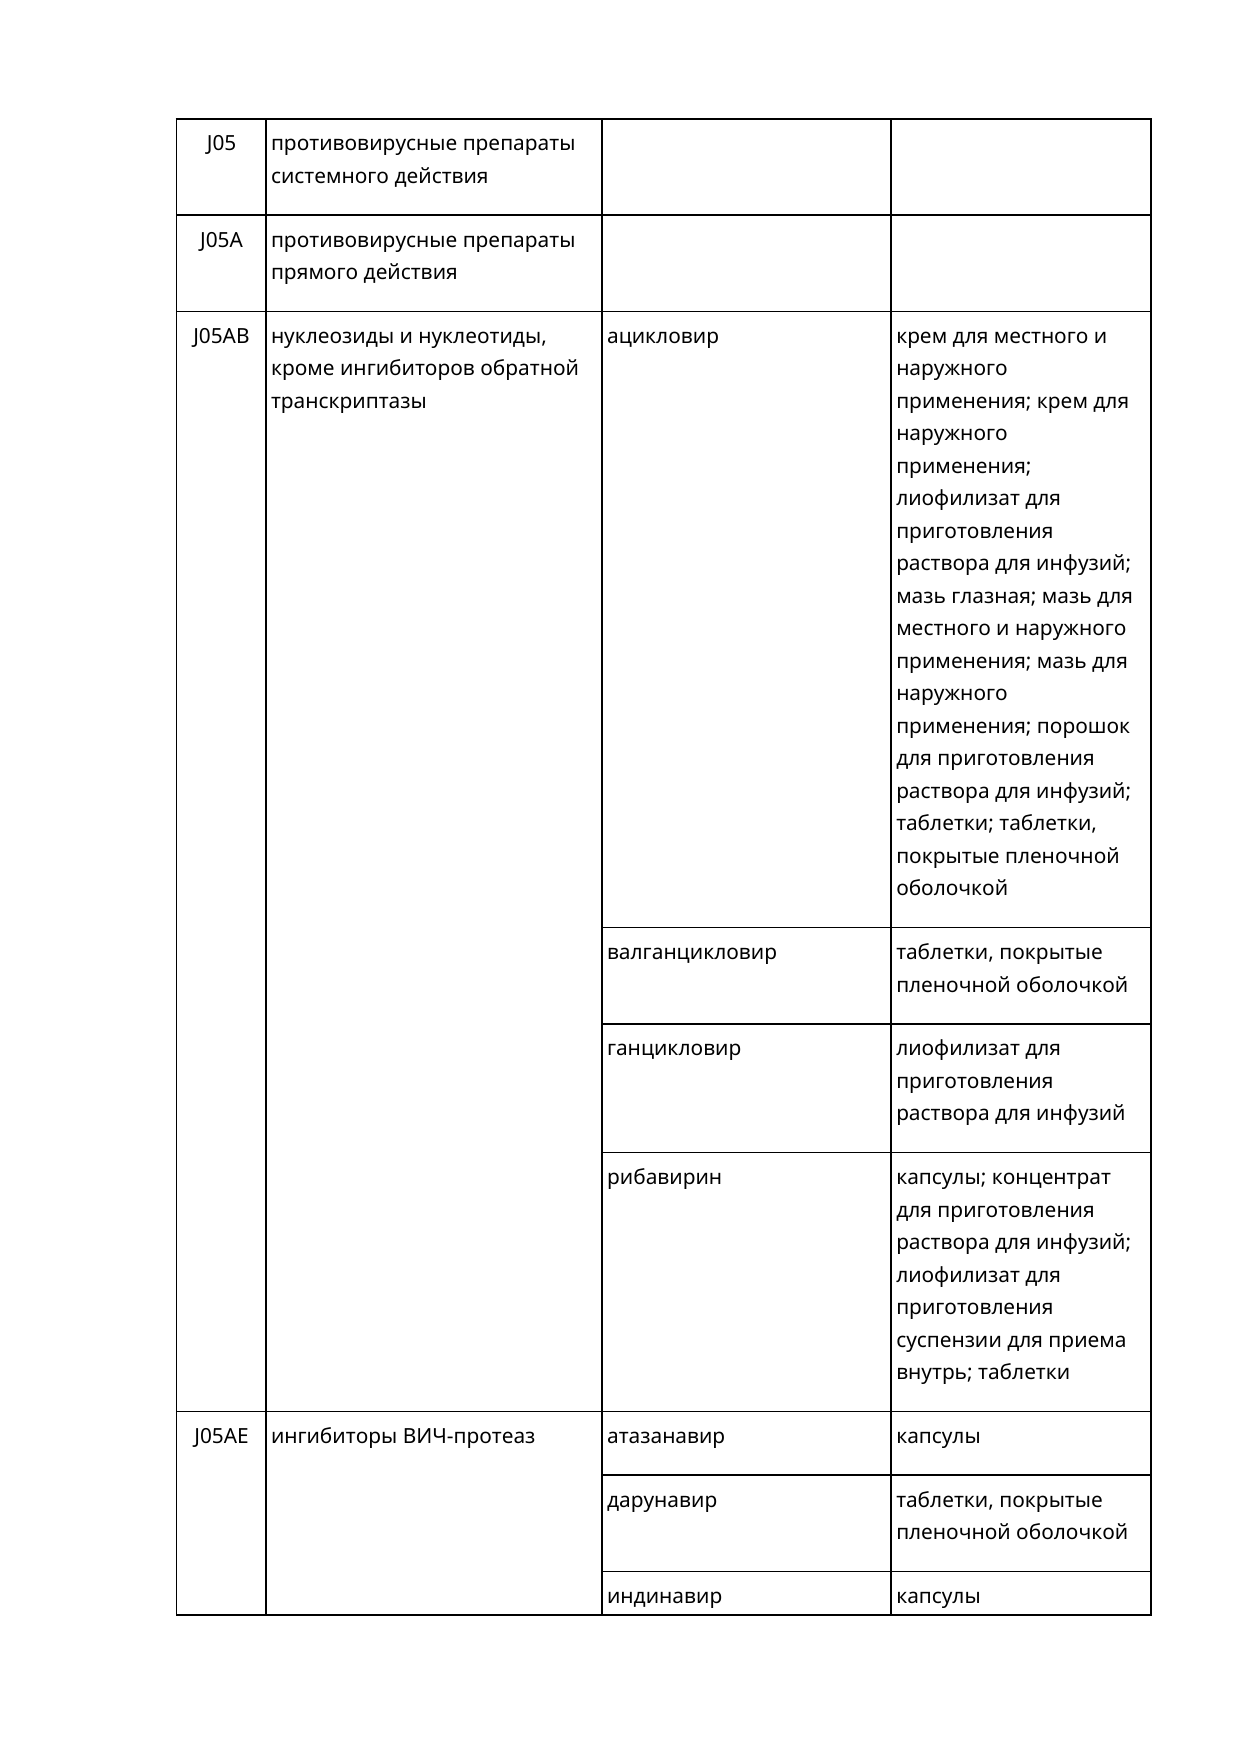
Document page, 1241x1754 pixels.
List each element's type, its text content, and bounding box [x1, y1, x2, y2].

table_cell таблетки, покрытые пленочной оболочкой [892, 928, 1150, 1023]
table_cell капсулы [892, 1572, 1150, 1614]
table_cell нуклеозиды и нуклеотиды, кроме ингибиторов обратной транскриптазы [267, 312, 601, 1411]
table_cell капсулы [892, 1412, 1150, 1474]
table_cell таблетки, покрытые пленочной оболочкой [892, 1476, 1150, 1571]
table_cell J05AE [177, 1412, 265, 1614]
table_cell ацикловир [603, 312, 890, 927]
table_cell J05AB [177, 312, 265, 1411]
table_cell лиофилизат для приготовления раствора для инфузий [892, 1025, 1150, 1152]
table_cell [892, 216, 1150, 311]
table_cell атазанавир [603, 1412, 890, 1474]
table_cell [603, 120, 890, 214]
table_cell валганцикловир [603, 928, 890, 1023]
table_cell ингибиторы ВИЧ-протеаз [267, 1412, 601, 1614]
table_cell дарунавир [603, 1476, 890, 1571]
table_cell [892, 120, 1150, 214]
table_cell J05A [177, 216, 265, 311]
table_cell [603, 216, 890, 311]
table_cell противовирусные препараты системного действия [267, 120, 601, 214]
table_cell ганцикловир [603, 1025, 890, 1152]
table_cell J05 [177, 120, 265, 214]
table_cell крем для местного и наружного применения; крем для наружного применения; лиофилизат для приготовления раствора для инфузий; мазь глазная; мазь для местного и наружного применения; мазь для наружного применения; порошок для приготовления раствора для инфузий; таблетки; таблетки, покрытые пленочной оболочкой [892, 312, 1150, 927]
table_cell капсулы; концентрат для приготовления раствора для инфузий; лиофилизат для приготовления суспензии для приема внутрь; таблетки [892, 1153, 1150, 1411]
table_cell рибавирин [603, 1153, 890, 1411]
table_cell индинавир [603, 1572, 890, 1614]
table_cell противовирусные препараты прямого действия [267, 216, 601, 311]
